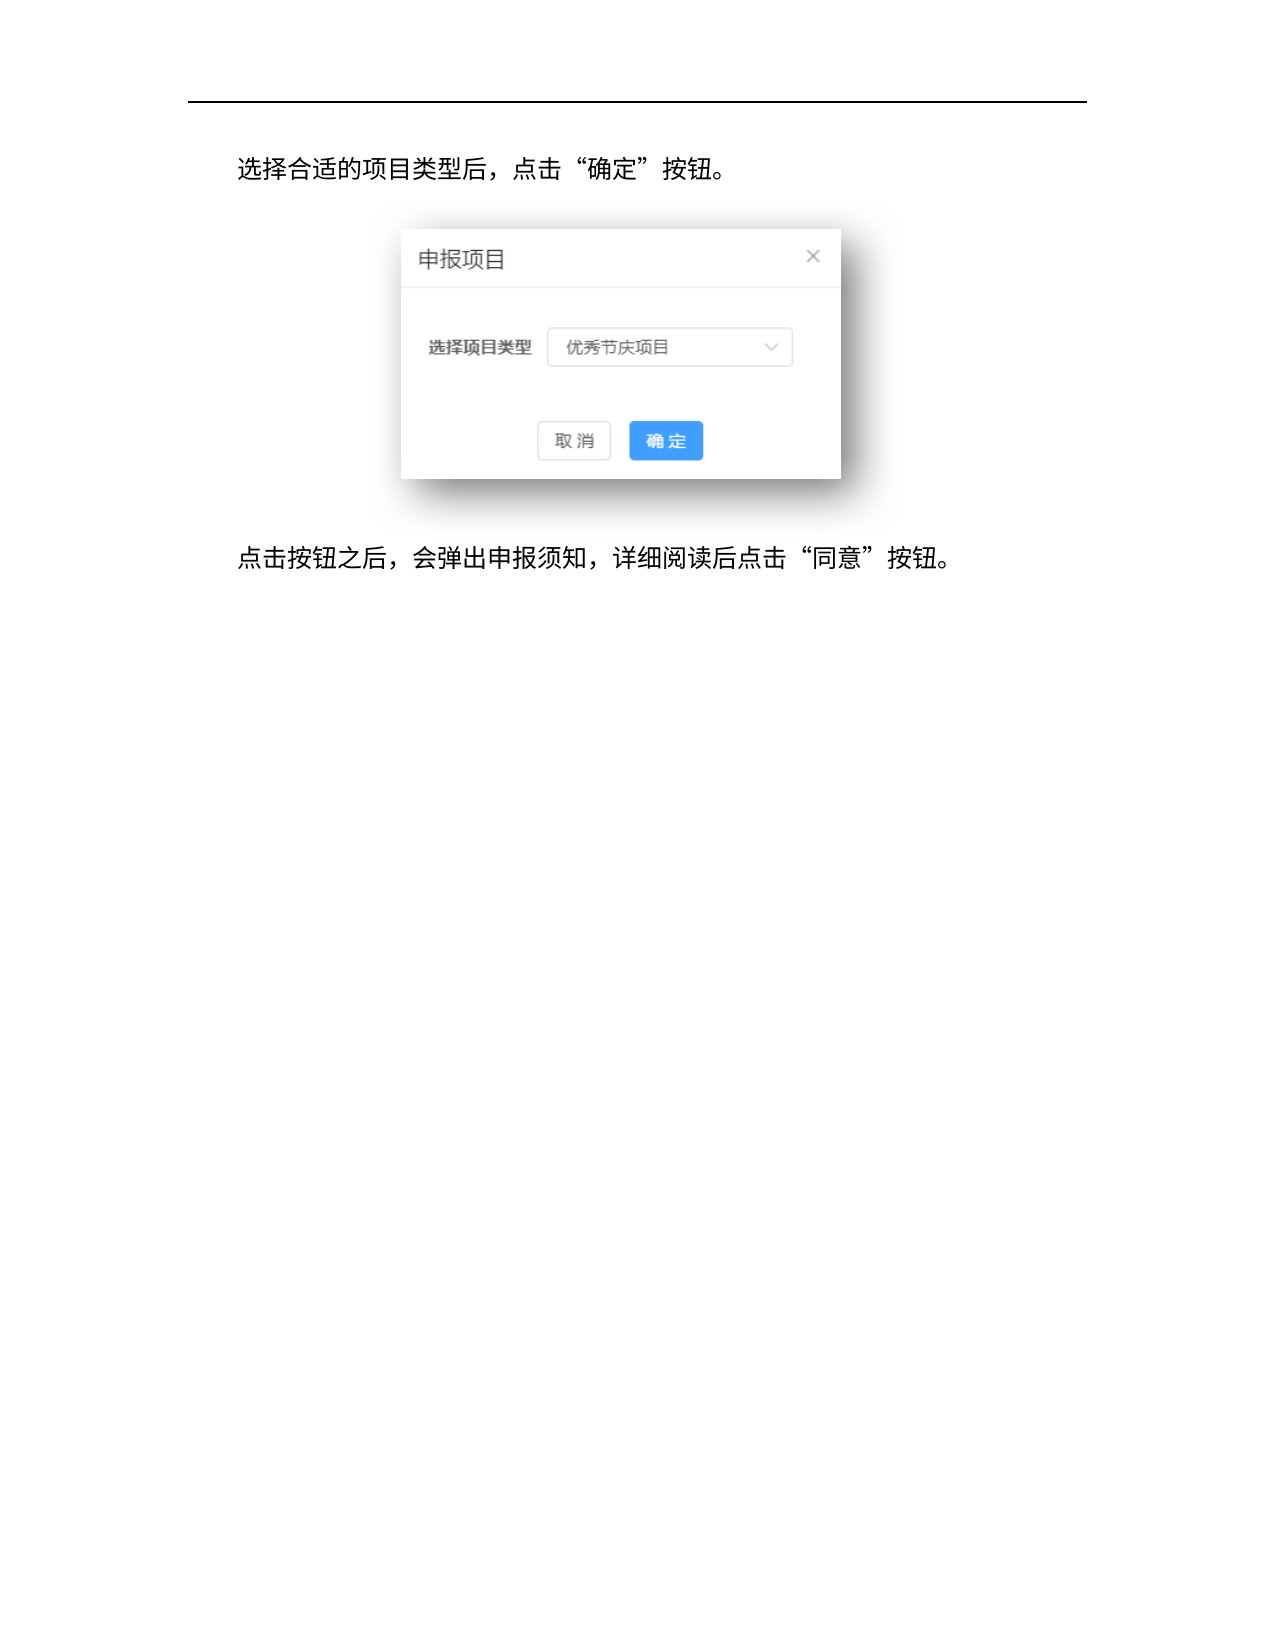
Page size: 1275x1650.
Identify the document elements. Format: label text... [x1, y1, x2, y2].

text 选择合适的项目类型后，点击“确定”按钮。 [187, 150, 1087, 186]
text 点击按钮之后，会弹出申报须知，详细阅读后点击“同意”按钮。 [187, 539, 1087, 575]
picture [401, 229, 841, 479]
